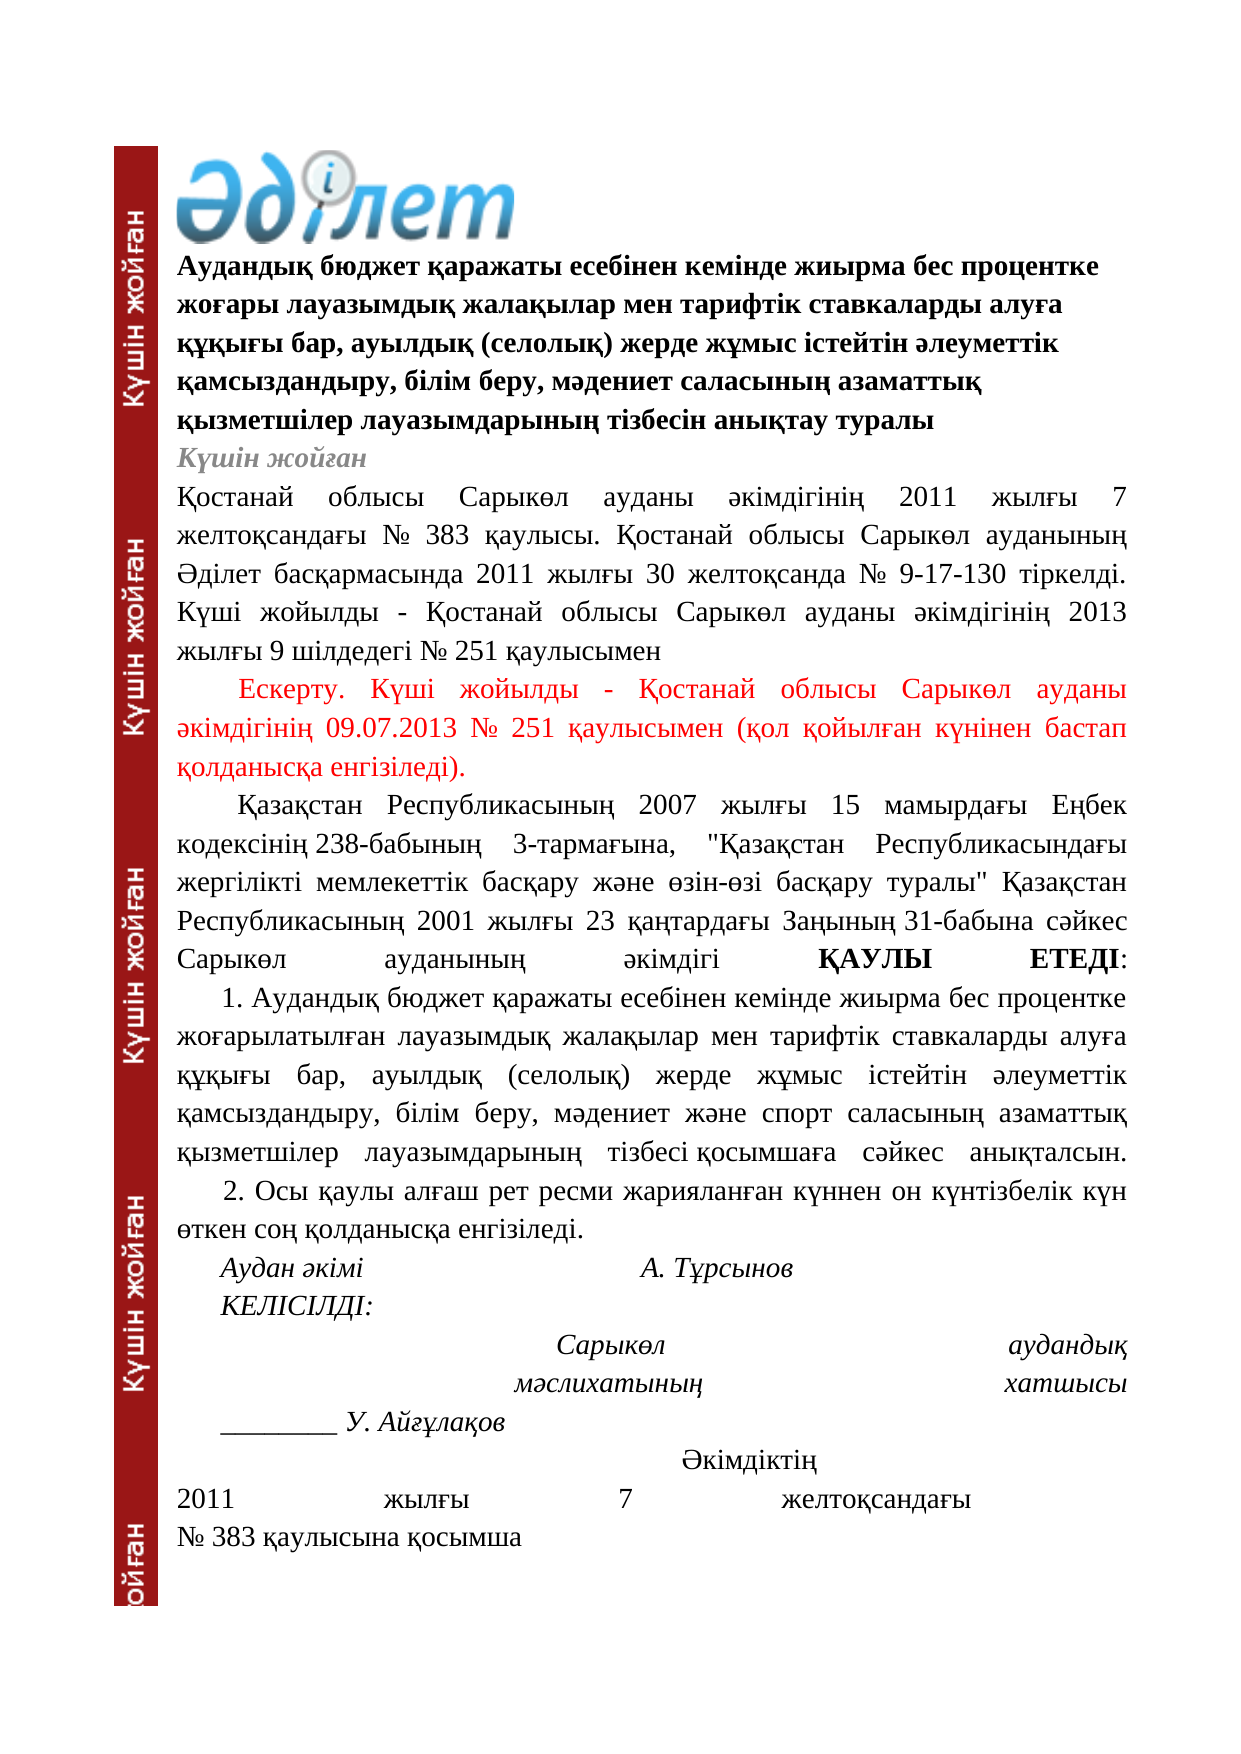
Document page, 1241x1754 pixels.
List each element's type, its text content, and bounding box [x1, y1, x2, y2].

text Күшін жойған [112, 440, 1128, 474]
picture [114, 435, 158, 440]
picture [114, 1245, 158, 1250]
picture [114, 1437, 158, 1442]
text Қазақстан Республикасының 2007 жылғы 15 мамырдағы Еңбек кодексінің 238-бабының 3-тармағына, "Қазақстан Республикасындағы жергілікті мемлекеттік басқару және өзін-өзі басқару туралы" Қазақстан Республикасының 2001 жылғы 23 қаңтардағы Заңының 31-бабына сәйкес Сарыкөл ауданының әкімдігі ҚАУЛЫ ЕТЕДІ: 1. Аудандық бюджет қаражаты есебінен кемінде жиырма бес процентке жоғарылатылған лауазымдық жалақылар мен тарифтік ставкаларды алуға құқығы бар, ауылдық (селолық) жерде жұмыс істейтін әлеуметтік қамсыздандыру, білім беру, мәдениет және спорт саласының азаматтық қызметшілер лауазымдарының тізбесі қосымшаға сәйкес анықталсын. 2. Осы қаулы алғаш рет ресми жарияланған күннен он күнтізбелік күн өткен соң қолданысқа енгізіледі. [112, 787, 1128, 1245]
picture [114, 782, 158, 787]
text Аудандық бюджет қаражаты есебінен кемінде жиырма бес процентке жоғары лауазымдық жалақылар мен тарифтік ставкаларды алуға құқығы бар, ауылдық (селолық) жерде жұмыс істейтін әлеуметтік қамсыздандыру, білім беру, мәдениет саласының азаматтық қызметшілер лауазымдарының тізбесін анықтау туралы [112, 248, 1128, 435]
text Аудан әкімі А. Тұрсынов [112, 1250, 1128, 1283]
picture [114, 1553, 158, 1606]
picture [114, 1283, 158, 1288]
text Сарыкөл аудандық мәслихатының хатшысы ________ У. Айғұлақов [112, 1327, 1128, 1437]
picture [114, 667, 158, 672]
picture [114, 474, 158, 479]
text Ескерту. Күші жойылды - Қостанай облысы Сарыкөл ауданы әкімдігінің 09.07.2013 № 251 қаулысымен (қол қойылған күнінен бастап қолданысқа енгізіледі). [112, 672, 1128, 782]
picture [114, 1322, 158, 1327]
picture [176, 150, 515, 244]
text КЕЛІСІЛДІ: [112, 1288, 1128, 1322]
picture [114, 146, 158, 248]
text Әкімдіктің 2011 жылғы 7 желтоқсандағы № 383 қаулысына қосымша [112, 1442, 1128, 1553]
text Қостанай облысы Сарыкөл ауданы әкімдігінің 2011 жылғы 7 желтоқсандағы № 383 қаулысы. Қостанай облысы Сарыкөл ауданының Әділет басқармасында 2011 жылғы 30 желтоқсанда № 9-17-130 тіркелді. Күші жойылды - Қостанай облысы Сарыкөл ауданы әкімдігінің 2013 жылғы 9 шілдедегі № 251 қаулысымен [112, 479, 1128, 667]
